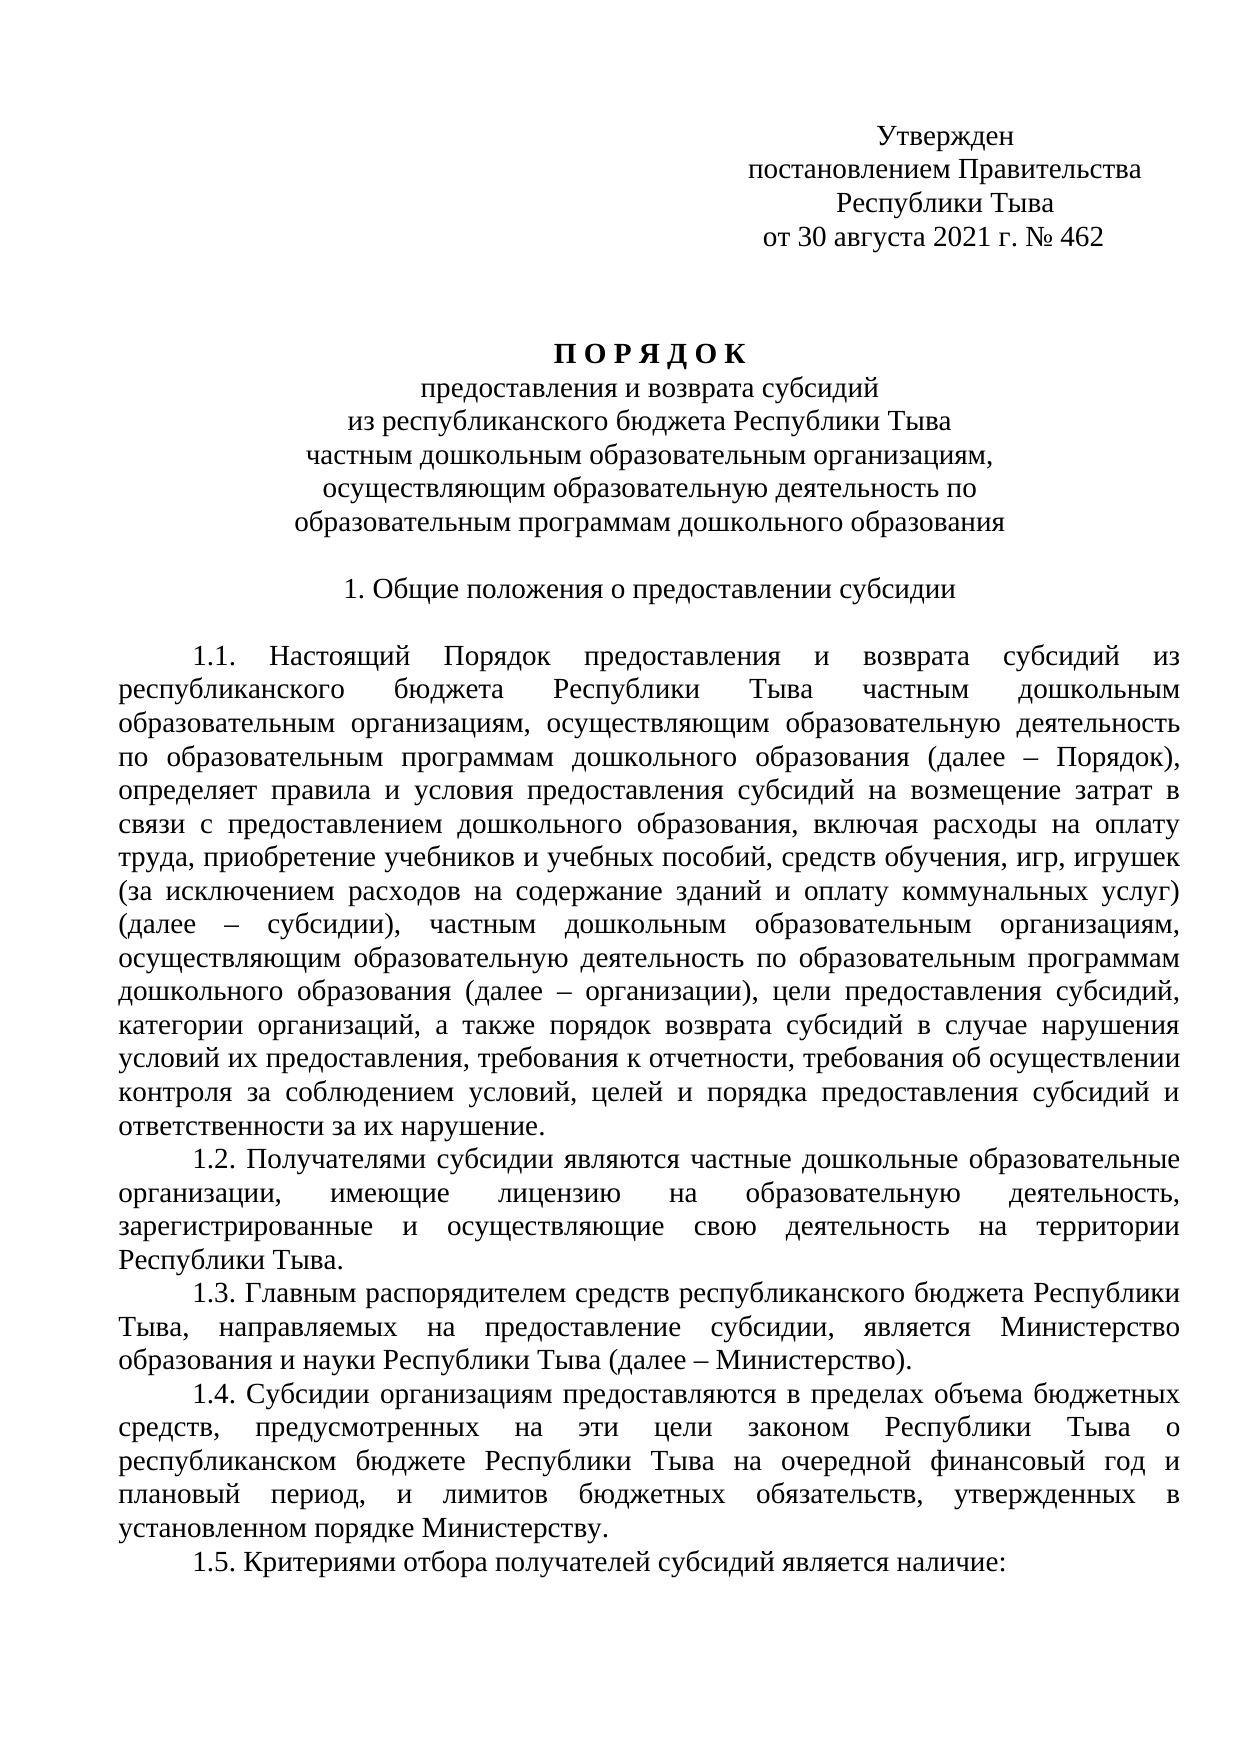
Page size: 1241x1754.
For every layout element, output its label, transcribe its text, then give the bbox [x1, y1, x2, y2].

text осуществляющим образовательную деятельность по [118, 470, 1181, 504]
text 1.5. Критериями отбора получателей субсидий является наличие: [118, 1544, 1181, 1577]
text от 30 августа 2021 г. № 462 [561, 219, 1181, 252]
text 1.2. Получателями субсидии являются частные дошкольные образовательные организации, имеющие лицензию на образовательную деятельность, зарегистрированные и осуществляющие свою деятельность на территории Республики Тыва. [118, 1141, 1181, 1275]
text 1. Общие положения о предоставлении субсидии [118, 571, 1181, 604]
text образовательным программам дошкольного образования [118, 504, 1181, 537]
text Утвержден [709, 118, 1181, 152]
text 1.3. Главным распорядителем средств республиканского бюджета Республики Тыва, направляемых на предоставление субсидии, является Министерство образования и науки Республики Тыва (далее – Министерство). [118, 1275, 1181, 1376]
text П О Р Я Д О К [118, 336, 1181, 370]
text 1.4. Субсидии организациям предоставляются в пределах объема бюджетных средств, предусмотренных на эти цели законом Республики Тыва о республиканском бюджете Республики Тыва на очередной финансовый год и плановый период, и лимитов бюджетных обязательств, утвержденных в установленном порядке Министерству. [118, 1376, 1181, 1544]
text постановлением Правительства [709, 152, 1181, 185]
text предоставления и возврата субсидий [118, 370, 1181, 403]
text 1.1. Настоящий Порядок предоставления и возврата субсидий из республиканского бюджета Республики Тыва частным дошкольным образовательным организациям, осуществляющим образовательную деятельность по образовательным программам дошкольного образования (далее – Порядок), определяет правила и условия предоставления субсидий на возмещение затрат в связи с предоставлением дошкольного образования, включая расходы на оплату труда, приобретение учебников и учебных пособий, средств обучения, игр, игрушек (за исключением расходов на содержание зданий и оплату коммунальных услуг) (далее – субсидии), частным дошкольным образовательным организациям, осуществляющим образовательную деятельность по образовательным программам дошкольного образования (далее – организации), цели предоставления субсидий, категории организаций, а также порядок возврата субсидий в случае нарушения условий их предоставления, требования к отчетности, требования об осуществлении контроля за соблюдением условий, целей и порядка предоставления субсидий и ответственности за их нарушение. [118, 638, 1181, 1141]
text частным дошкольным образовательным организациям, [118, 437, 1181, 470]
text Республики Тыва [709, 185, 1181, 219]
text из республиканского бюджета Республики Тыва [118, 403, 1181, 437]
